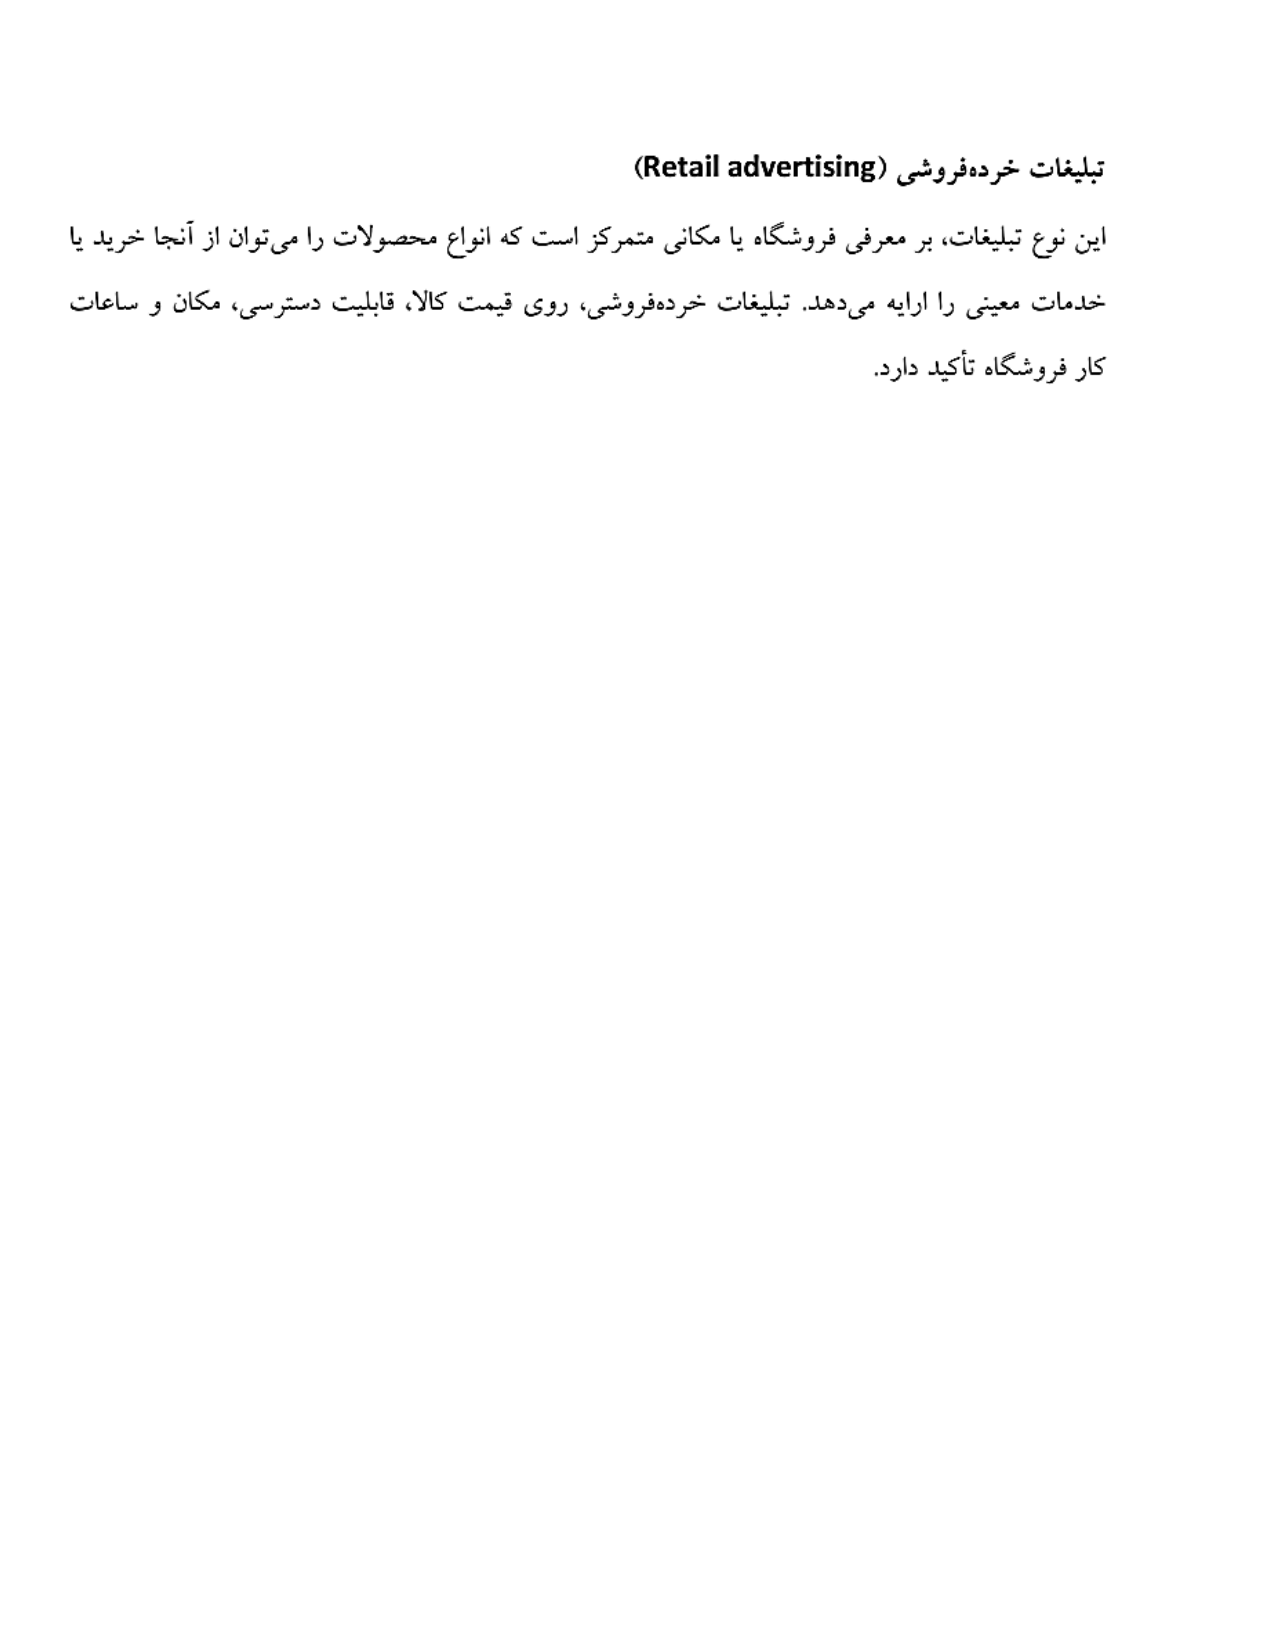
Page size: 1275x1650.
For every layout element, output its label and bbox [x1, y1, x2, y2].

picture [46, 149, 1125, 389]
